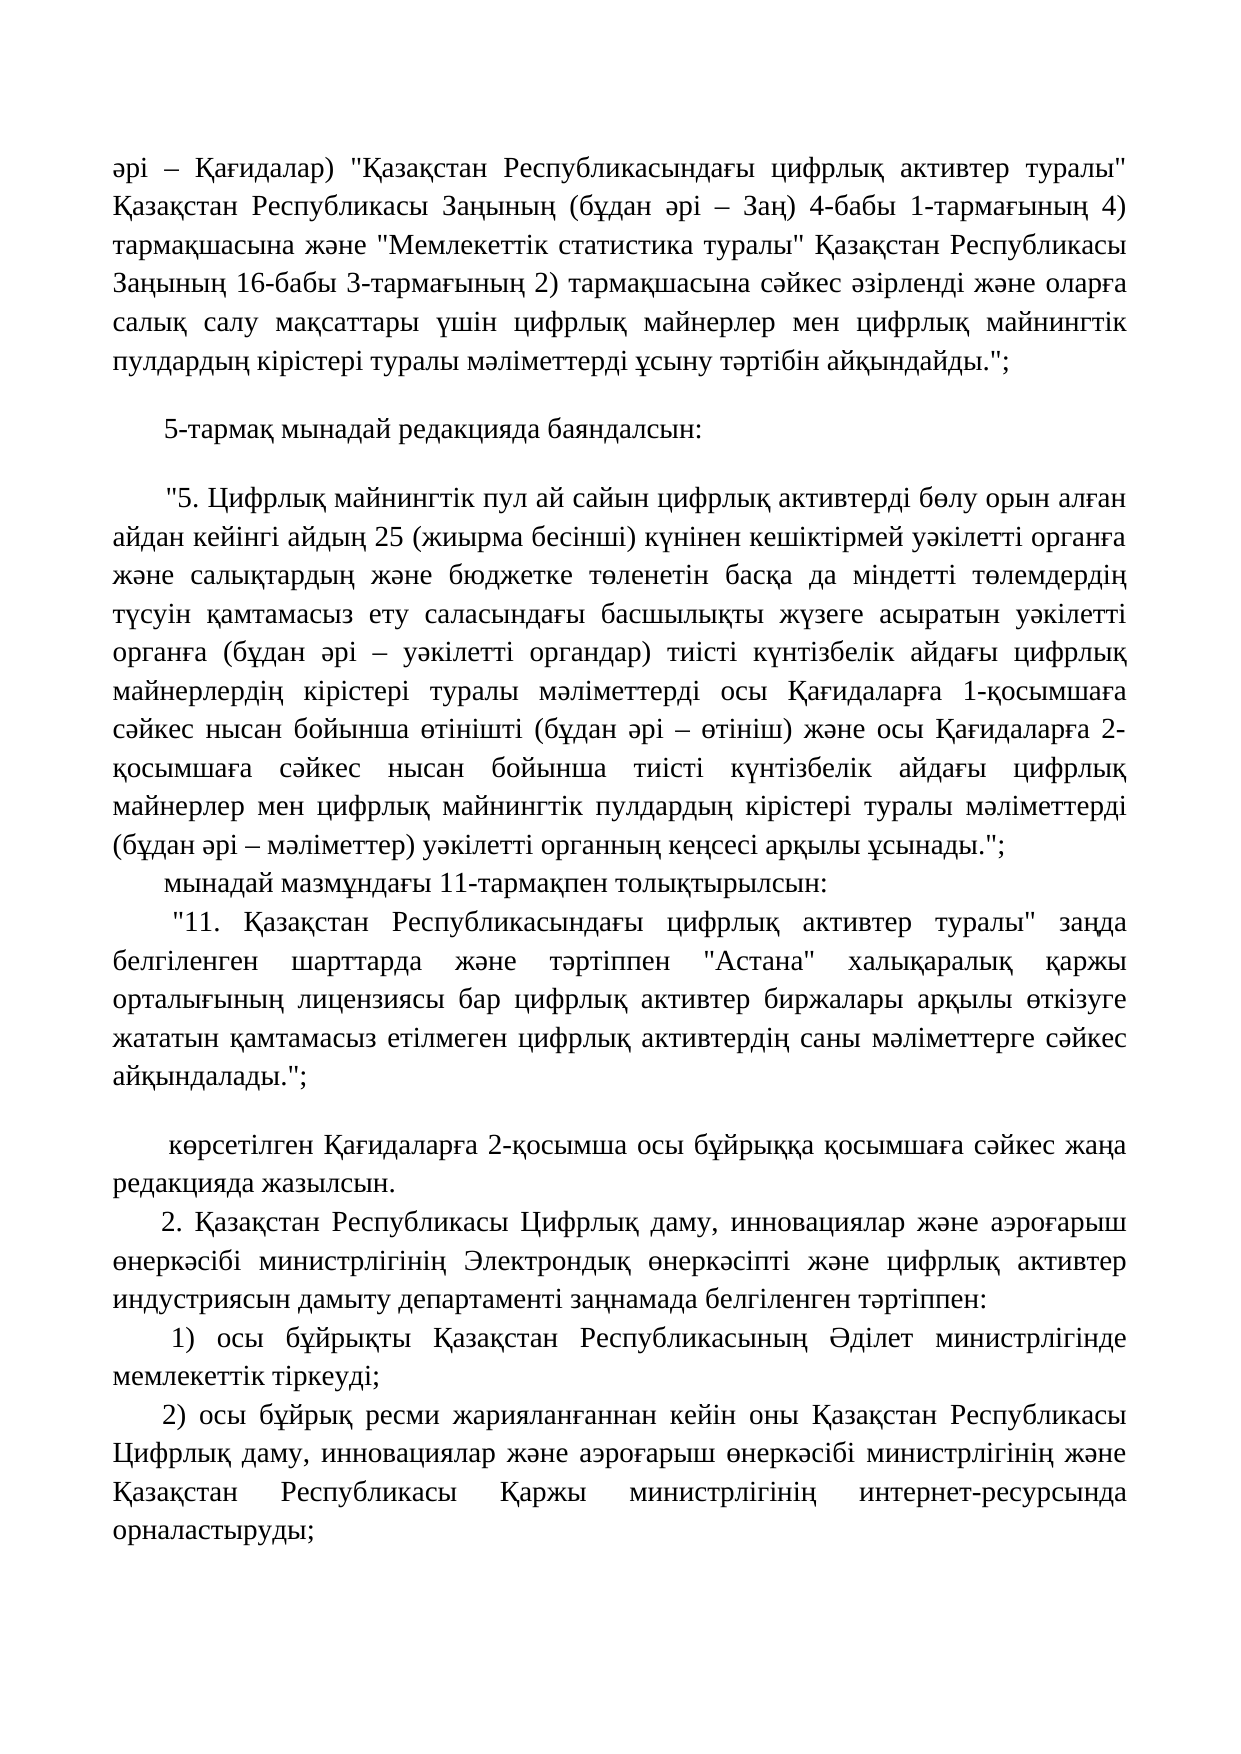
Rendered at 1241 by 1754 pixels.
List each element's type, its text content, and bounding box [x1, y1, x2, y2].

text "5. Цифрлық майнингтік пул ай сайын цифрлық активтерді бөлу орын алған айдан кейінгі айдың 25 (жиырма бесінші) күнінен кешіктірмей уәкілетті органға және салықтардың және бюджетке төленетін басқа да міндетті төлемдердің түсуін қамтамасыз ету саласындағы басшылықты жүзеге асыратын уәкілетті органға (бұдан әрі – уәкілетті органдар) тиісті күнтізбелік айдағы цифрлық майнерлердің кірістері туралы мәліметтерді осы Қағидаларға 1-қосымшаға сәйкес нысан бойынша өтінішті (бұдан әрі – өтініш) және осы Қағидаларға 2-қосымшаға сәйкес нысан бойынша тиісті күнтізбелік айдағы цифрлық майнерлер мен цифрлық майнингтік пулдардың кірістері туралы мәліметтерді (бұдан әрі – мәліметтер) уәкілетті органның кеңсесі арқылы ұсынады."; [112, 480, 1128, 861]
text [112, 150, 1128, 376]
text 2. Қазақстан Республикасы Цифрлық даму, инновациялар және аэроғарыш өнеркәсібі министрлігінің Электрондық өнеркәсіпті және цифрлық активтер индустриясын дамыту департаменті заңнамада белгіленген тәртіппен: [112, 1204, 1128, 1315]
text 1) осы бұйрықты Қазақстан Республикасының Әділет министрлігінде мемлекеттік тіркеуді; [112, 1320, 1128, 1392]
text көрсетілген Қағидаларға 2-қосымша осы бұйрыққа қосымшаға сәйкес жаңа редакцияда жазылсын. [112, 1127, 1128, 1199]
text 5-тармақ мынадай редакцияда баяндалсын: [112, 411, 1128, 445]
text мынадай мазмұндағы 11-тармақпен толықтырылсын: [112, 866, 1128, 899]
text 2) осы бұйрық ресми жарияланғаннан кейін оны Қазақстан Республикасы Цифрлық даму, инновациялар және аэроғарыш өнеркәсібі министрлігінің және Қазақстан Республикасы Қаржы министрлігінің интернет-ресурсында орналастыруды; [112, 1397, 1128, 1546]
text "11. Қазақстан Республикасындағы цифрлық активтер туралы" заңда белгіленген шарттарда және тәртіппен "Астана" халықаралық қаржы орталығының лицензиясы бар цифрлық активтер биржалары арқылы өткізуге жататын қамтамасыз етілмеген цифрлық активтердің саны мәліметтерге сәйкес айқындалады."; [112, 904, 1128, 1092]
